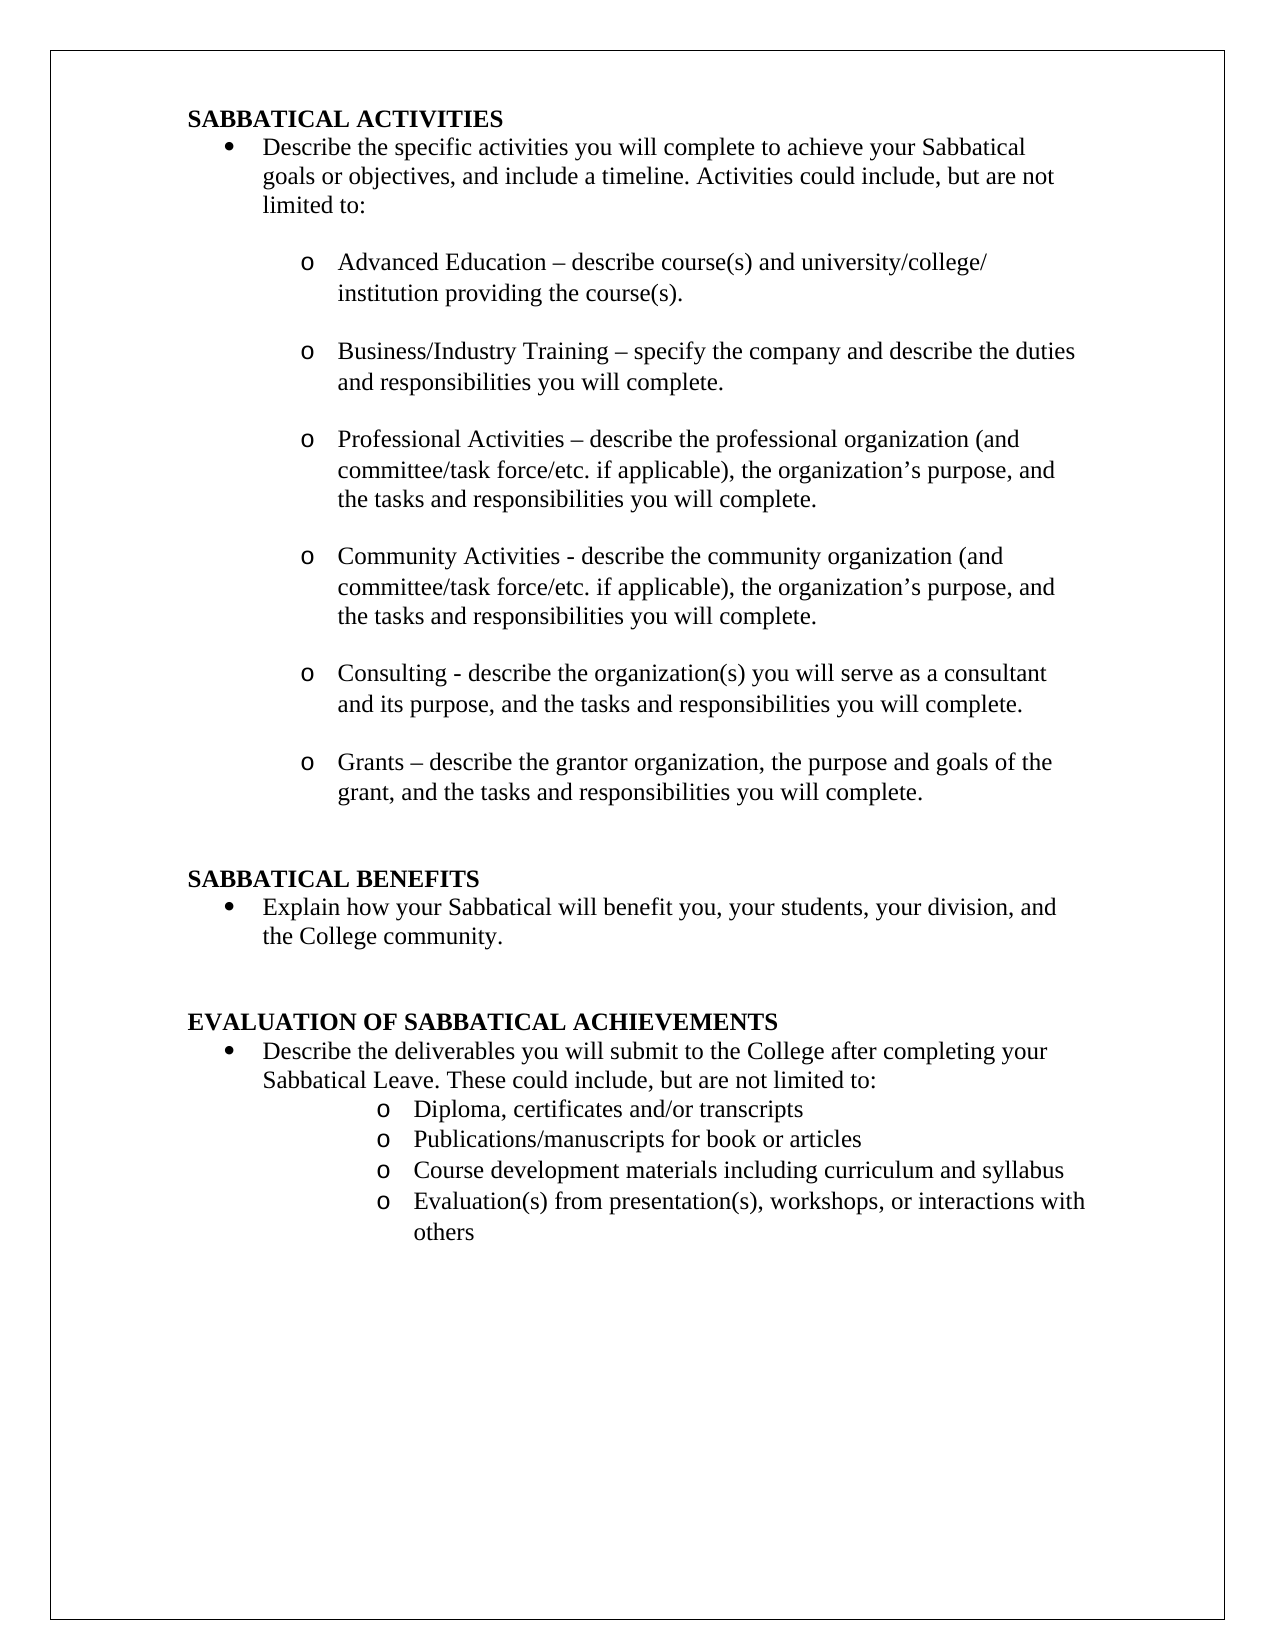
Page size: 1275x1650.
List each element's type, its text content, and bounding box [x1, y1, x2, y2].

list Community Activities - describe the community organization (and committee/task force/etc. if applicable), the organization’s purpose, and the tasks and responsibilities you will complete. [300, 541, 1087, 629]
list Course development materials including curriculum and syllabus [376, 1155, 1087, 1186]
list Diploma, certificates and/or transcripts [376, 1094, 1087, 1124]
list Describe the specific activities you will complete to achieve your Sabbatical [225, 132, 1087, 161]
list Evaluation(s) from presentation(s), workshops, or interactions with others [376, 1186, 1087, 1274]
list Grants – describe the grantor organization, the purpose and goals of the grant, and the tasks and responsibilities you will complete. [300, 747, 1087, 806]
text EVALUATION OF SABBATICAL ACHIEVEMENTS [187, 1007, 1087, 1036]
list Explain how your Sabbatical will benefit you, your students, your division, and the College community. [225, 892, 1087, 950]
list Publications/manuscripts for book or articles [376, 1124, 1087, 1155]
list Business/Industry Training – specify the company and describe the duties and responsibilities you will complete. [300, 336, 1087, 395]
list Professional Activities – describe the professional organization (and committee/task force/etc. if applicable), the organization’s purpose, and the tasks and responsibilities you will complete. [300, 424, 1087, 512]
text SABBATICAL ACTIVITIES [187, 104, 1087, 132]
text goals or objectives, and include a timeline. Activities could include, but are not limited to: [262, 161, 1087, 219]
list Advanced Education – describe course(s) and university/college/ institution providing the course(s). [300, 247, 1087, 307]
list Describe the deliverables you will submit to the College after completing your Sabbatical Leave. These could include, but are not limited to: [225, 1036, 1087, 1094]
text SABBATICAL BENEFITS [187, 864, 1087, 892]
list Consulting - describe the organization(s) you will serve as a consultant and its purpose, and the tasks and responsibilities you will complete. [300, 658, 1087, 718]
